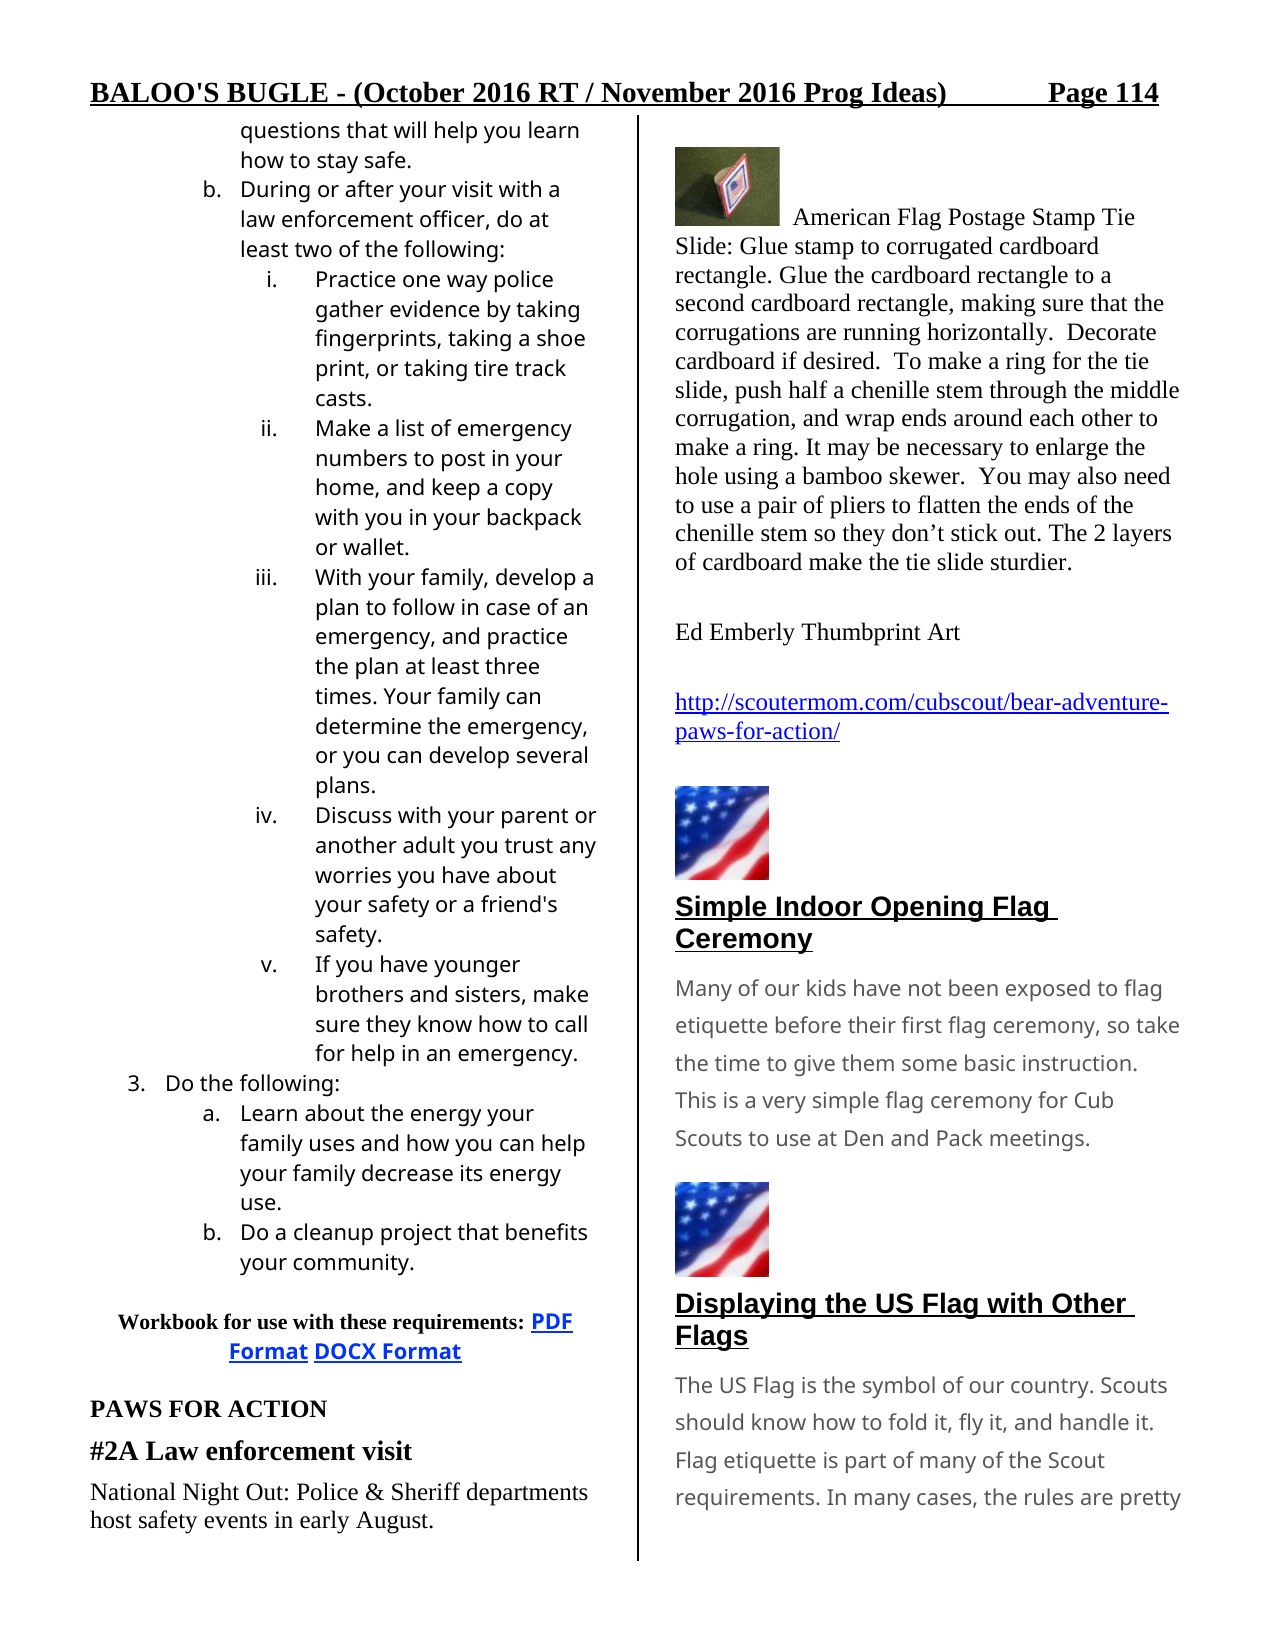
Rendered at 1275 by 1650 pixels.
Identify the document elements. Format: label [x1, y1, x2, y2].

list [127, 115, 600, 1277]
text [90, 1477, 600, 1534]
picture [675, 1182, 769, 1277]
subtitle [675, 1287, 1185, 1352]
picture [675, 147, 780, 226]
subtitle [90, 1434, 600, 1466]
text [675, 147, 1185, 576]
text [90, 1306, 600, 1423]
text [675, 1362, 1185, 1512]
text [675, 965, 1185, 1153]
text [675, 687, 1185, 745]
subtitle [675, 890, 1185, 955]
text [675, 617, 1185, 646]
picture [675, 786, 769, 880]
